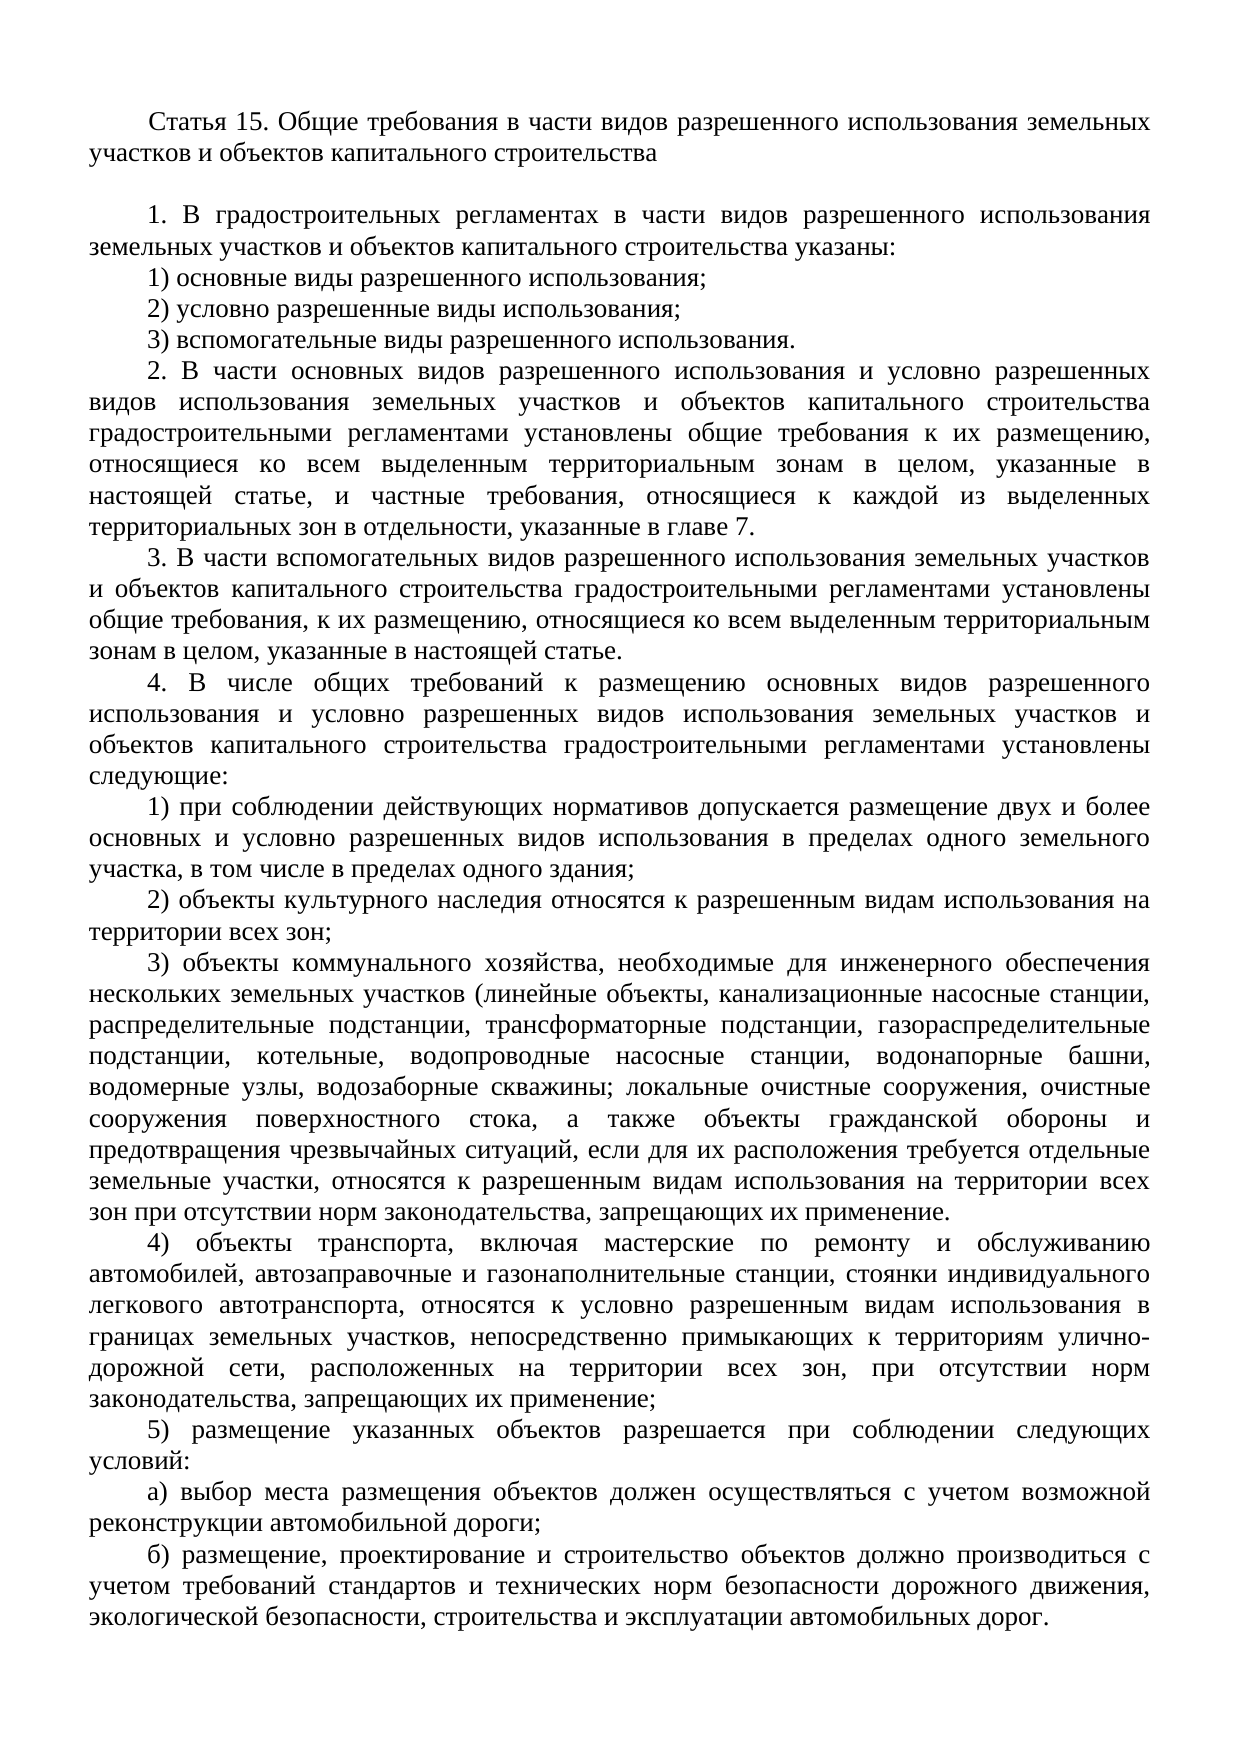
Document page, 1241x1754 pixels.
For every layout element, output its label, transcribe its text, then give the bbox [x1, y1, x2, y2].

text Статья 15. Общие требования в части видов разрешенного использования земельных участков и объектов капитального строительства [89, 105, 1152, 167]
text 2) объекты культурного наследия относятся к разрешенным видам использования на территории всех зон; [89, 884, 1152, 946]
text а) выбор места размещения объектов должен осуществляться с учетом возможной реконструкции автомобильной дороги; [89, 1475, 1152, 1538]
text 2. В части основных видов разрешенного использования и условно разрешенных видов использования земельных участков и объектов капитального строительства градостроительными регламентами установлены общие требования к их размещению, относящиеся ко всем выделенным территориальным зонам в целом, указанные в настоящей статье, и частные требования, относящиеся к каждой из выделенных территориальных зон в отдельности, указанные в главе 7. [89, 354, 1152, 541]
text 1) основные виды разрешенного использования; [89, 261, 1152, 292]
text 5) размещение указанных объектов разрешается при соблюдении следующих условий: [89, 1413, 1152, 1475]
text 2) условно разрешенные виды использования; [89, 292, 1152, 323]
text 3) вспомогательные виды разрешенного использования. [89, 323, 1152, 354]
text 4) объекты транспорта, включая мастерские по ремонту и обслуживанию автомобилей, автозаправочные и газонаполнительные станции, стоянки индивидуального легкового автотранспорта, относятся к условно разрешенным видам использования в границах земельных участков, непосредственно примыкающих к территориям улично-дорожной сети, расположенных на территории всех зон, при отсутствии норм законодательства, запрещающих их применение; [89, 1226, 1152, 1413]
text б) размещение, проектирование и строительство объектов должно производиться с учетом требований стандартов и технических норм безопасности дорожного движения, экологической безопасности, строительства и эксплуатации автомобильных дорог. [89, 1538, 1152, 1631]
text 4. В числе общих требований к размещению основных видов разрешенного использования и условно разрешенных видов использования земельных участков и объектов капитального строительства градостроительными регламентами установлены следующие: [89, 666, 1152, 790]
text 3. В части вспомогательных видов разрешенного использования земельных участков и объектов капитального строительства градостроительными регламентами установлены общие требования, к их размещению, относящиеся ко всем выделенным территориальным зонам в целом, указанные в настоящей статье. [89, 541, 1152, 666]
text 1) при соблюдении действующих нормативов допускается размещение двух и более основных и условно разрешенных видов использования в пределах одного земельного участка, в том числе в пределах одного здания; [89, 790, 1152, 884]
text 3) объекты коммунального хозяйства, необходимые для инженерного обеспечения нескольких земельных участков (линейные объекты, канализационные насосные станции, распределительные подстанции, трансформаторные подстанции, газораспределительные подстанции, котельные, водопроводные насосные станции, водонапорные башни, водомерные узлы, водозаборные скважины; локальные очистные сооружения, очистные сооружения поверхностного стока, а также объекты гражданской обороны и предотвращения чрезвычайных ситуаций, если для их расположения требуется отдельные земельные участки, относятся к разрешенным видам использования на территории всех зон при отсутствии норм законодательства, запрещающих их применение. [89, 946, 1152, 1226]
text 1. В градостроительных регламентах в части видов разрешенного использования земельных участков и объектов капитального строительства указаны: [89, 198, 1152, 261]
